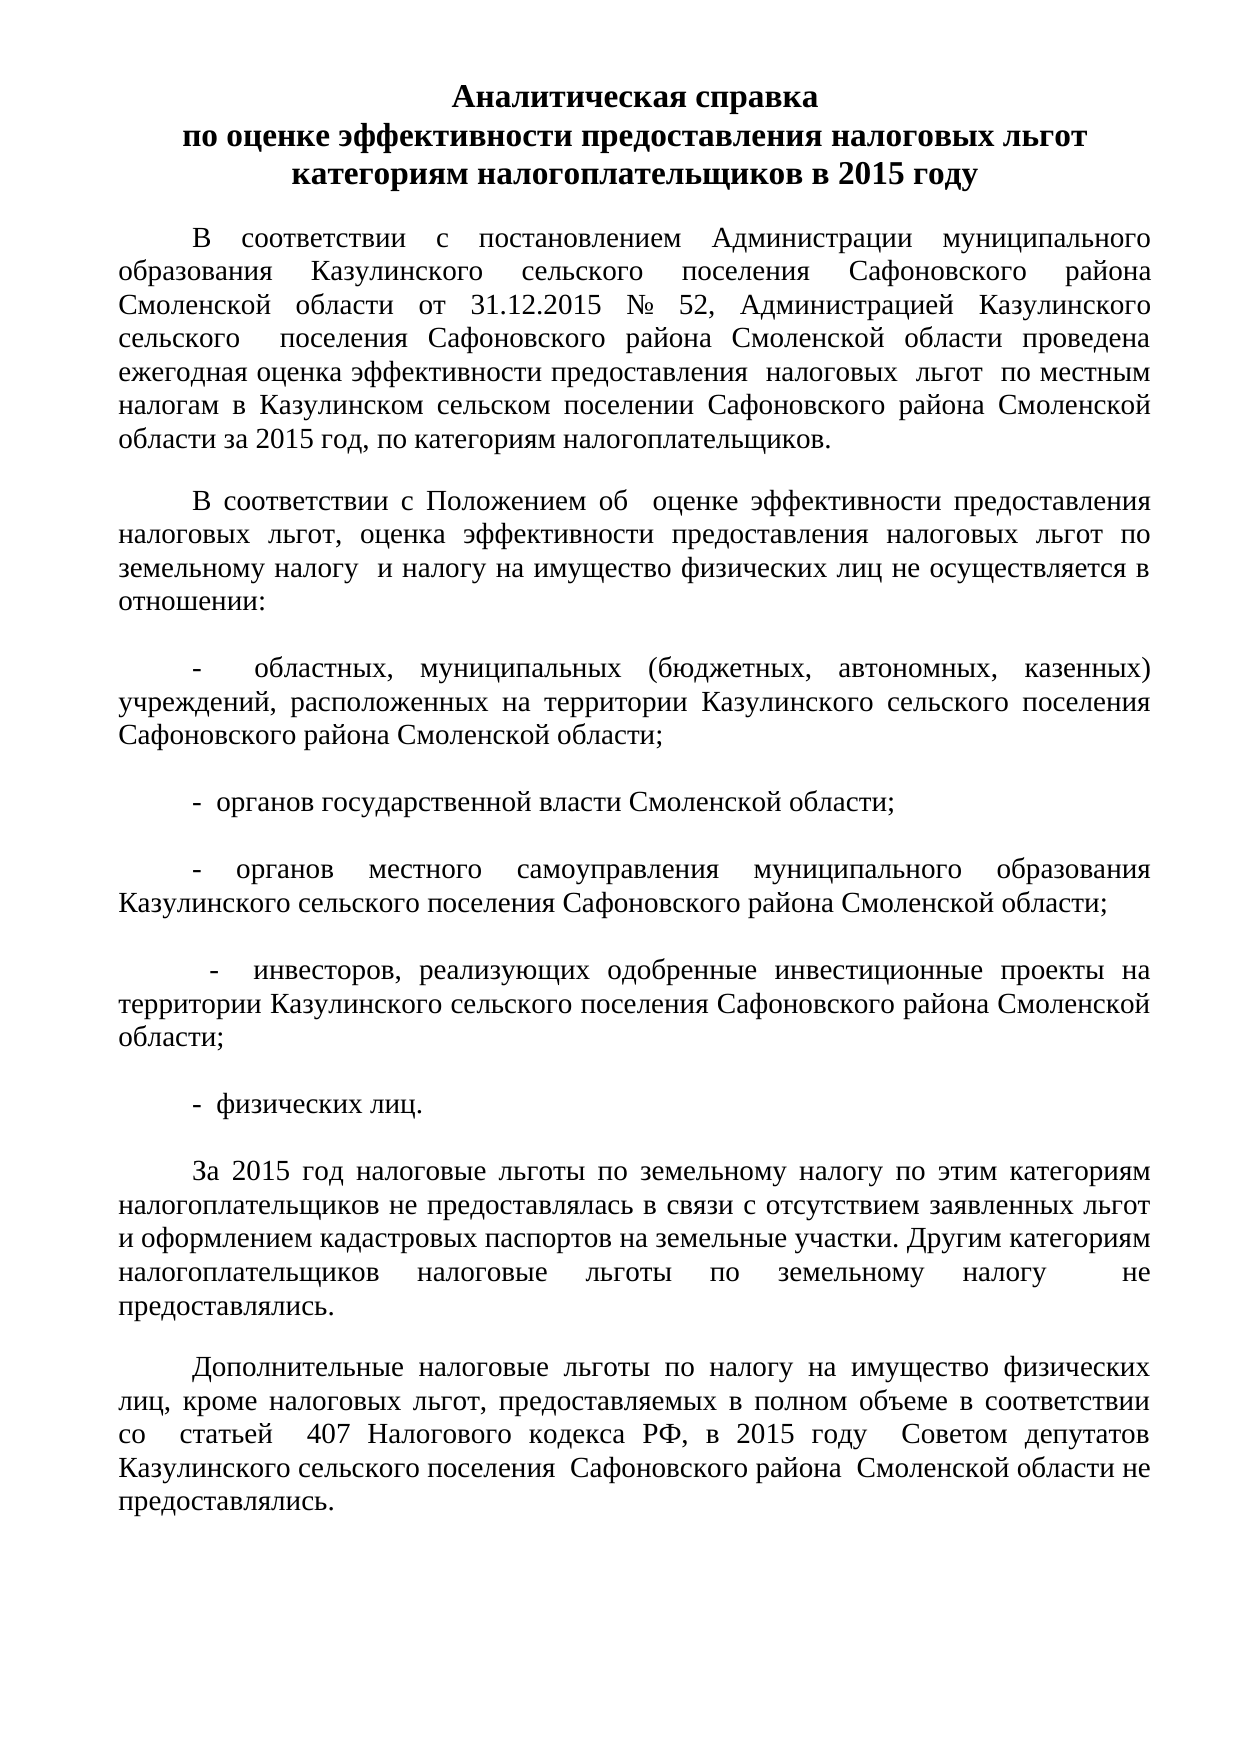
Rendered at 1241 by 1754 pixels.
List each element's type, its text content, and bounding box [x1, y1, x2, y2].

text В соответствии с Положением об оценке эффективности предоставления налоговых льгот, оценка эффективности предоставления налоговых льгот по земельному налогу и налогу на имущество физических лиц не осуществляется в отношении: [118, 483, 1152, 617]
text За 2015 год налоговые льготы по земельному налогу по этим категориям налогоплательщиков не предоставлялась в связи с отсутствием заявленных льгот и оформлением кадастровых паспортов на земельные участки. Другим категориям налогоплательщиков налоговые льготы по земельному налогу не предоставлялись. [118, 1153, 1152, 1321]
text Дополнительные налоговые льготы по налогу на имущество физических лиц, кроме налоговых льгот, предоставляемых в полном объеме в соответствии со статьей 407 Налогового кодекса РФ, в 2015 году Советом депутатов Казулинского сельского поселения Сафоновского района Смоленской области не предоставлялись. [118, 1349, 1152, 1517]
text - органов государственной власти Смоленской области; [118, 784, 1152, 818]
text - физических лиц. [118, 1086, 1152, 1120]
text - областных, муниципальных (бюджетных, автономных, казенных) учреждений, расположенных на территории Казулинского сельского поселения Сафоновского района Смоленской области; [118, 650, 1152, 751]
text - инвесторов, реализующих одобренные инвестиционные проекты на территории Казулинского сельского поселения Сафоновского района Смоленской области; [118, 952, 1152, 1053]
text Аналитическая справка [118, 77, 1152, 115]
text по оценке эффективности предоставления налоговых льгот категориям налогоплательщиков в 2015 году [118, 115, 1152, 192]
text В соответствии с постановлением Администрации муниципального образования Казулинского сельского поселения Сафоновского района Смоленской области от 31.12.2015 № 52, Администрацией Казулинского сельского поселения Сафоновского района Смоленской области проведена ежегодная оценка эффективности предоставления налоговых льгот по местным налогам в Казулинском сельском поселении Сафоновского района Смоленской области за 2015 год, по категориям налогоплательщиков. [118, 220, 1152, 454]
text - органов местного самоуправления муниципального образования Казулинского сельского поселения Сафоновского района Смоленской области; [118, 852, 1152, 919]
